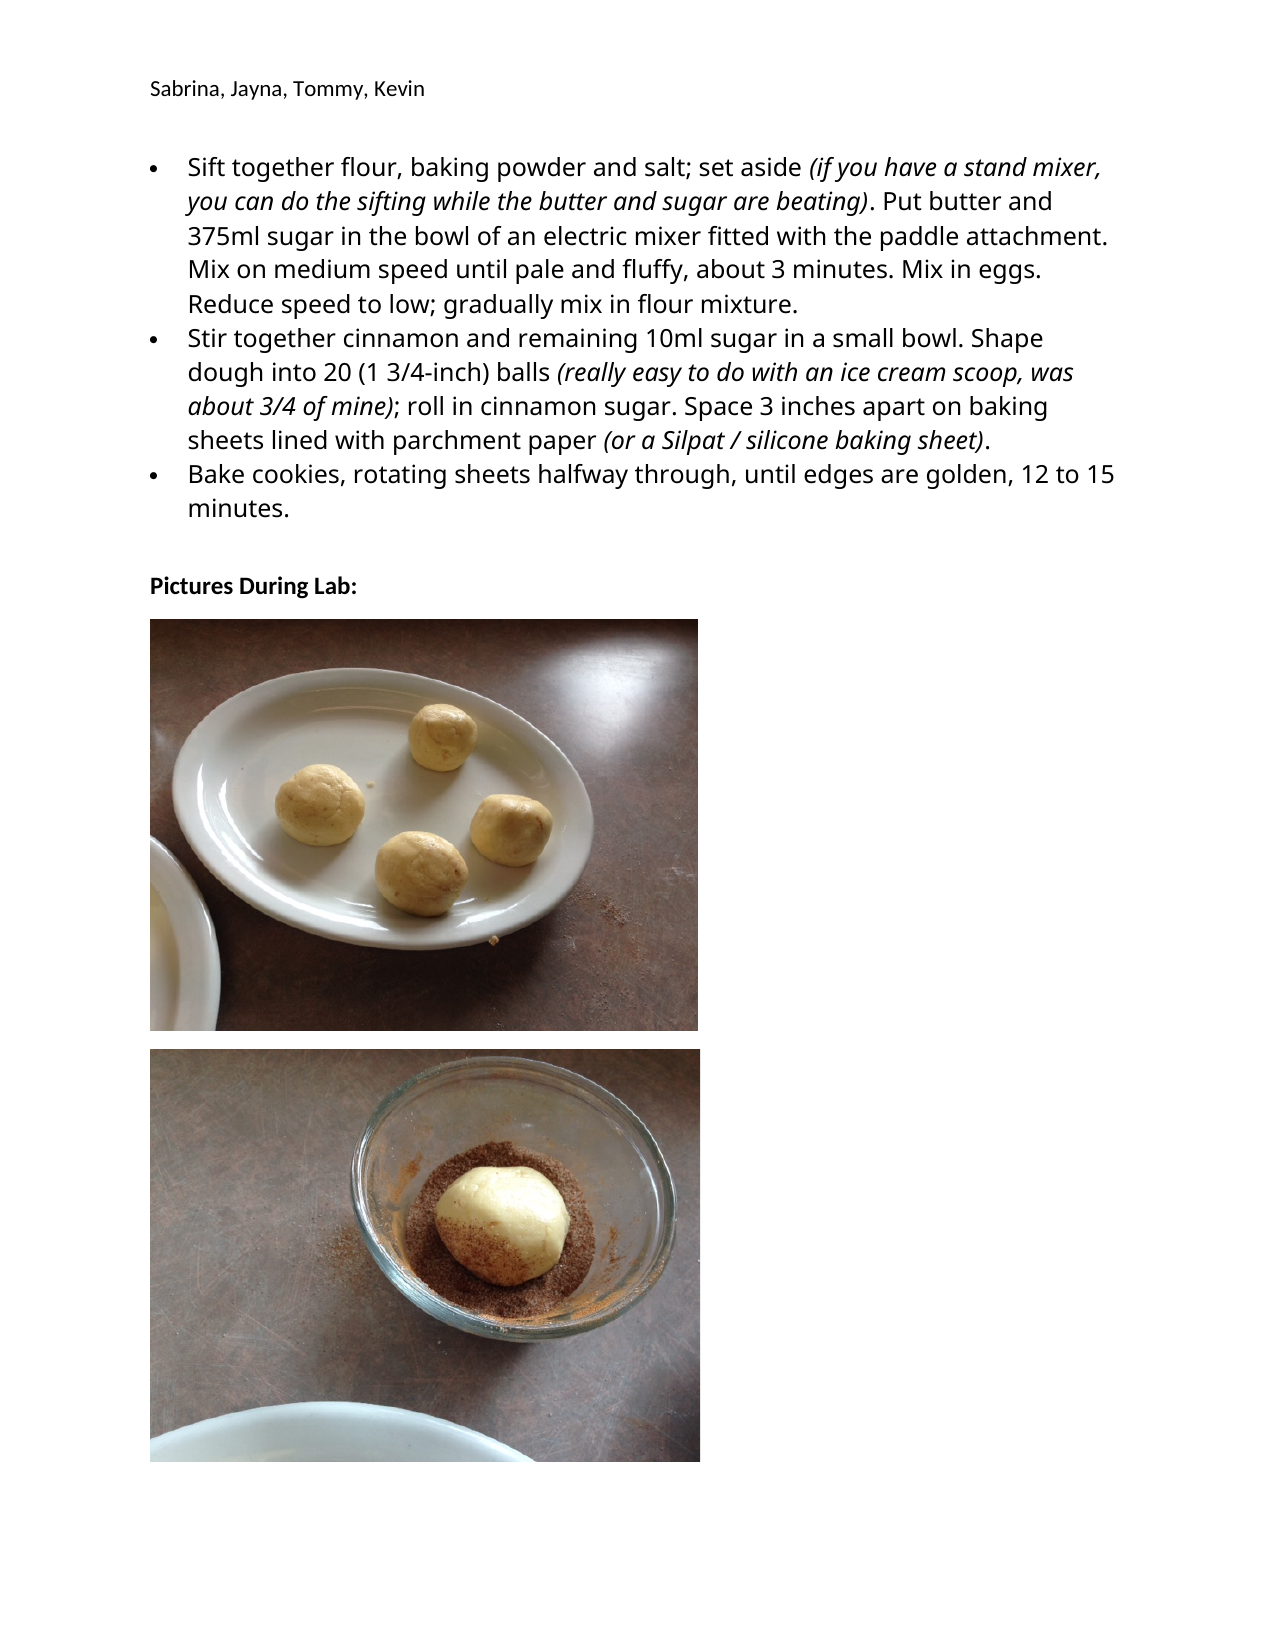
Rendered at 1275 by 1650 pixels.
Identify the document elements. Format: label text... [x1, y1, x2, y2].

picture [150, 619, 698, 1031]
text Pictures During Lab: [150, 570, 1125, 601]
list Sift together flour, baking powder and salt; set aside (if you have a stand mixer, you can do the sifting while the butter and sugar are beating). Put butter and 375ml sugar in the bowl of an electric mixer fitted with the paddle attachment. Mix on medium speed until pale and fluffy, about 3 minutes. Mix in eggs. Reduce speed to low; gradually mix in flour mixture. [150, 150, 1125, 320]
list Bake cookies, rotating sheets halfway through, until edges are golden, 12 to 15 minutes. [150, 457, 1125, 525]
list Stir together cinnamon and remaining 10ml sugar in a small bowl. Shape dough into 20 (1 3/4-inch) balls (really easy to do with an ice cream scoop, was about 3/4 of mine); roll in cinnamon sugar. Space 3 inches apart on baking sheets lined with parchment paper (or a Silpat / silicone baking sheet). [150, 320, 1125, 457]
picture [150, 1049, 700, 1462]
